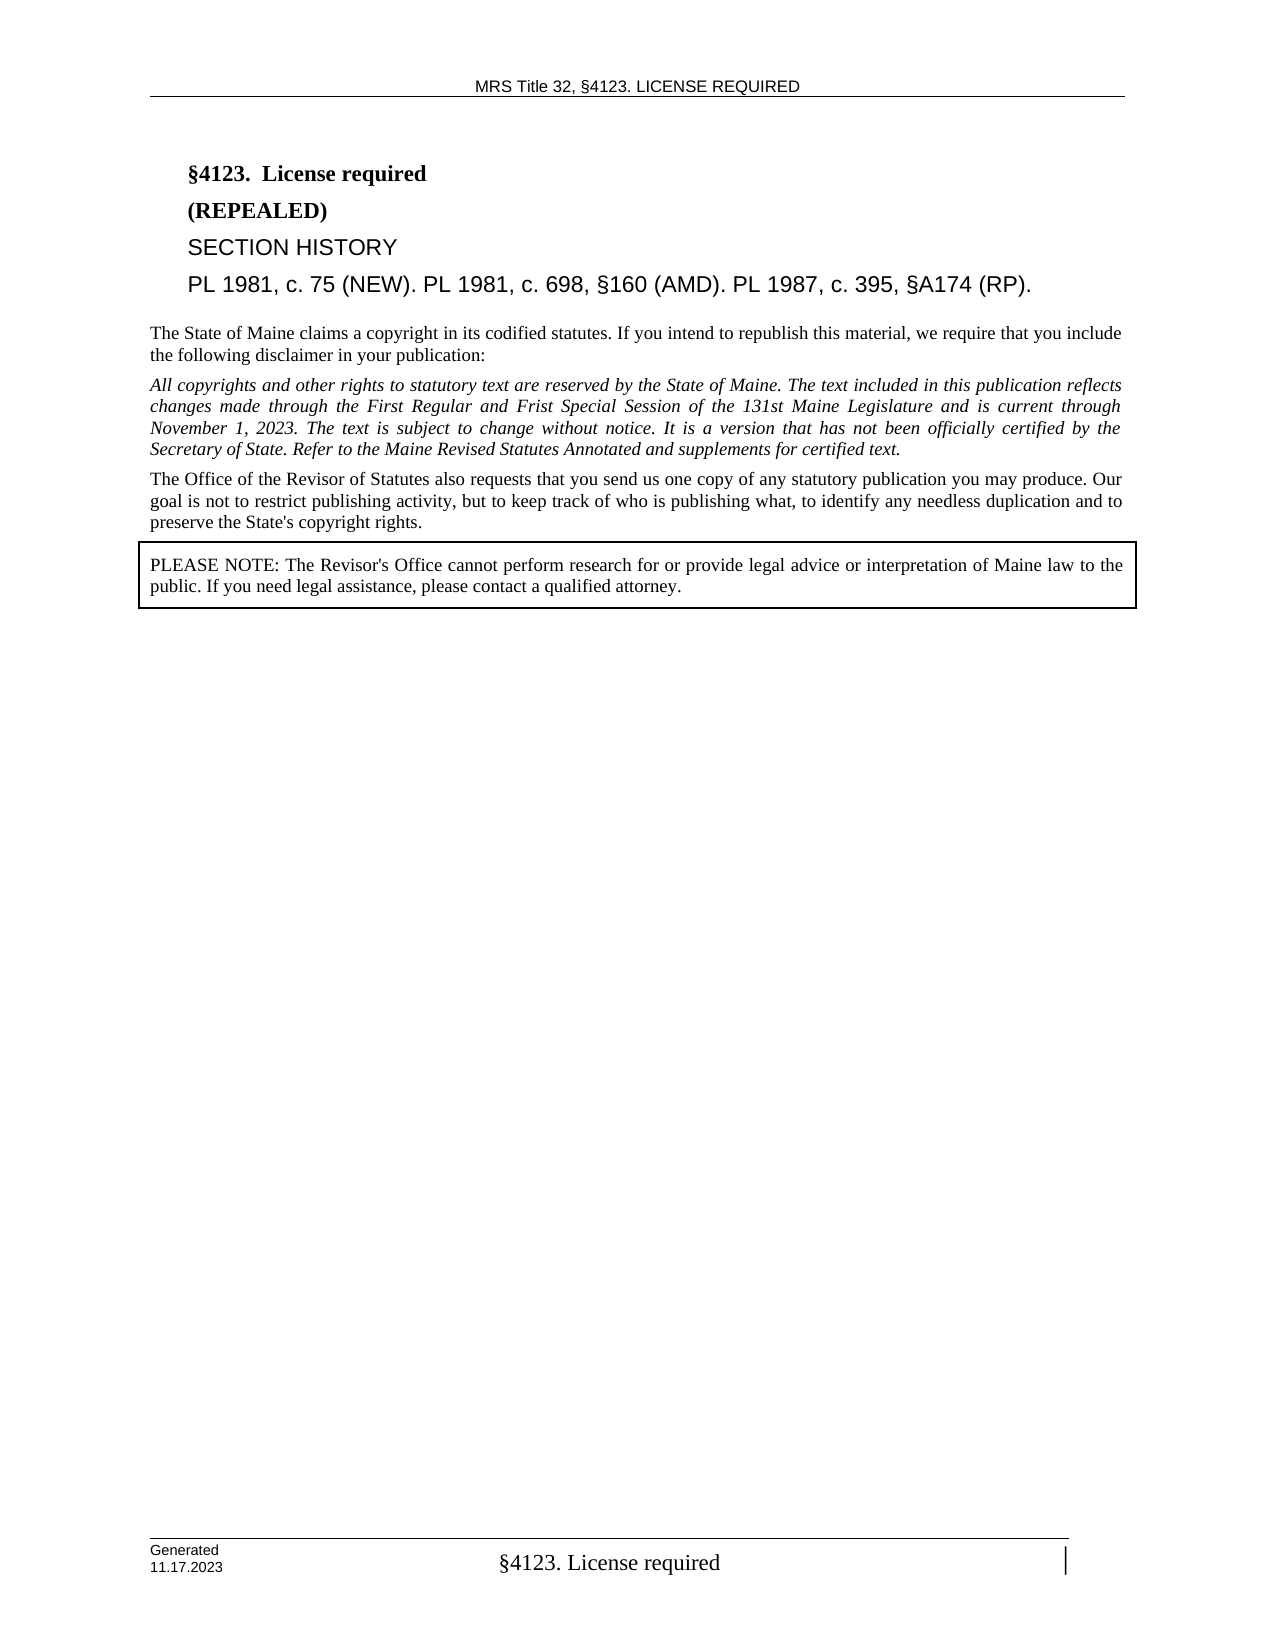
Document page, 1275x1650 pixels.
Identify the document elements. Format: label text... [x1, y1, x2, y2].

text All copyrights and other rights to statutory text are reserved by the State of Maine. The text included in this publication reflects changes made through the First Regular and Frist Special Session of the 131st Maine Legislature and is current through November 1, 2023 . The text is subject to change without notice. It is a version that has not been officially certified by the Secretary of State. Refer to the Maine Revised Statutes Annotated and supplements for certified text. [150, 373, 1125, 460]
text The Office of the Revisor of Statutes also requests that you send us one copy of any statutory publication you may produce. Our goal is not to restrict publishing activity, but to keep track of who is publishing what, to identify any needless duplication and to preserve the State's copyright rights. [150, 468, 1125, 533]
text §4123. License required [187, 160, 1125, 187]
text PL 1981, c. 75 (NEW). PL 1981, c. 698, §160 (AMD). PL 1987, c. 395, §A174 (RP). [187, 271, 1125, 297]
text The State of Maine claims a copyright in its codified statutes. If you intend to republish this material, we require that you include the following disclaimer in your publication: [150, 322, 1125, 365]
text PLEASE NOTE: The Revisor's Office cannot perform research for or provide legal advice or interpretation of Maine law to the public. If you need legal assistance, please contact a qualified attorney. [140, 543, 1135, 607]
text (REPEALED) [187, 197, 1125, 223]
text SECTION HISTORY [187, 234, 1125, 260]
